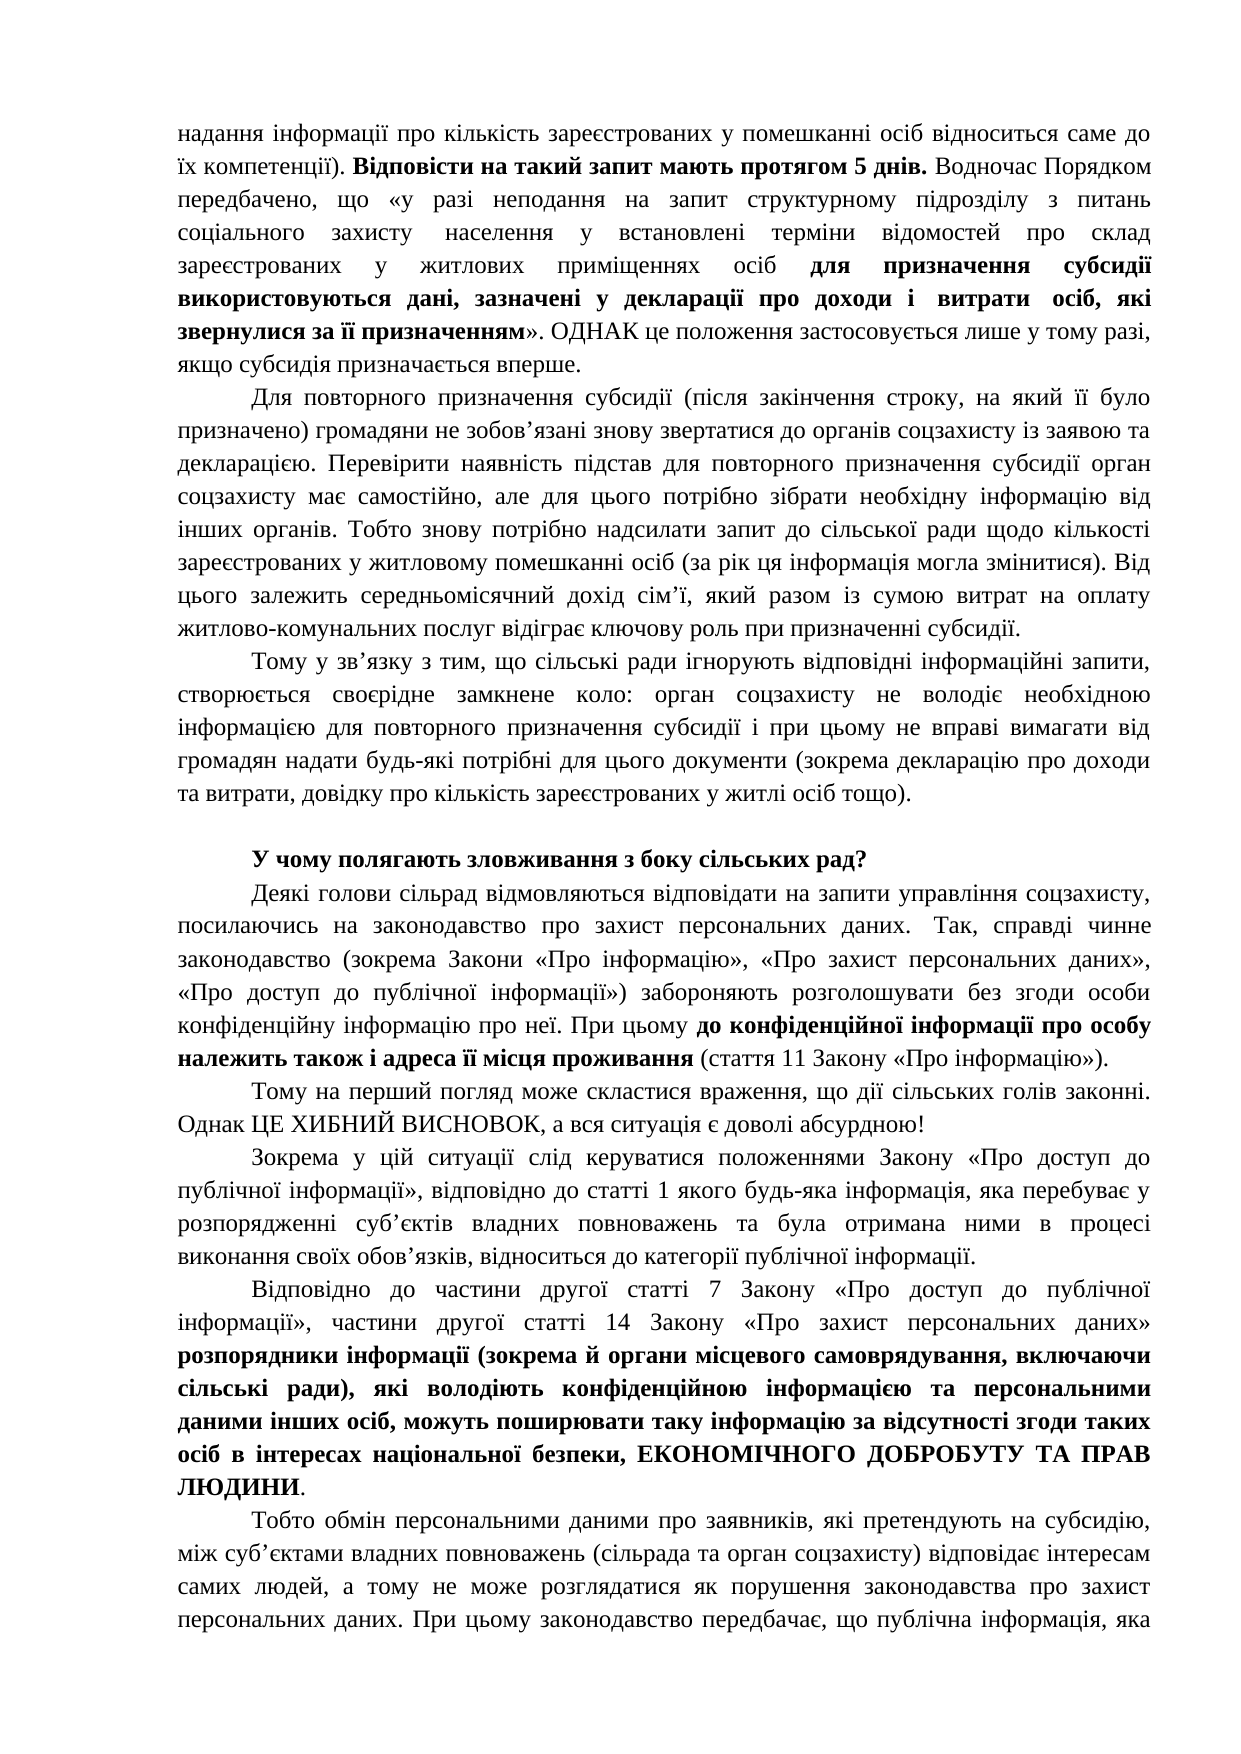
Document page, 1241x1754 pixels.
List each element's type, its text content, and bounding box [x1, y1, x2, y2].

text Тому у зв’язку з тим, що сільські ради ігнорують відповідні інформаційні запити, створюється своєрідне замкнене коло: орган соцзахисту не володіє необхідною інформацією для повторного призначення субсидії і при цьому не вправі вимагати від громадян надати будь-які потрібні для цього документи (зокрема декларацію про доходи та витрати, довідку про кількість зареєстрованих у житлі осіб тощо). [177, 646, 1152, 807]
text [177, 1505, 1152, 1633]
text Для повторного призначення субсидії (після закінчення строку, на який її було призначено) громадяни не зобов’язані знову звертатися до органів соцзахисту із заявою та декларацією. Перевірити наявність підстав для повторного призначення субсидії орган соцзахисту має самостійно, але для цього потрібно зібрати необхідну інформацію від інших органів. Тобто знову потрібно надсилати запит до сільської ради щодо кількості зареєстрованих у житловому помешканні осіб (за рік ця інформація могла змінитися). Від цього залежить середньомісячний дохід сім’ї, який разом із сумою витрат на оплату житлово-комунальних послуг відіграє ключову роль при призначенні субсидії. [177, 382, 1152, 642]
text Відповідно до частини другої статті 7 Закону «Про доступ до публічної інформації», частини другої статті 14 Закону «Про захист персональних даних» розпорядники інформації (зокрема й органи місцевого самоврядування, включаючи сільські ради), які володіють конфіденційною інформацією та персональними даними інших осіб, можуть поширювати таку інформацію за відсутності згоди таких осіб в інтересах національної безпеки, ЕКОНОМІЧНОГО ДОБРОБУТУ ТА ПРАВ ЛЮДИНИ. [177, 1274, 1152, 1501]
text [177, 118, 1152, 378]
text Деякі голови сільрад відмовляються відповідати на запити управління соцзахисту, посилаючись на законодавство про захист персональних даних. Так, справді чинне законодавство (зокрема Закони «Про інформацію», «Про захист персональних даних», «Про доступ до публічної інформації») забороняють розголошувати без згоди особи конфіденційну інформацію про неї. При цьому до конфіденційної інформації про особу належить також і адреса її місця проживання (стаття 11 Закону «Про інформацію»). [177, 878, 1152, 1071]
text Тому на перший погляд може скластися враження, що дії сільських голів законні. Однак ЦЕ ХИБНИЙ ВИСНОВОК, а вся ситуація є доволі абсурдною! [177, 1076, 1152, 1137]
text У чому полягають зловживання з боку сільських рад? [177, 844, 1152, 873]
text Зокрема у цій ситуації слід керуватися положеннями Закону «Про доступ до публічної інформації», відповідно до статті 1 якого будь-яка інформація, яка перебуває у розпорядженні суб’єктів владних повноважень та була отримана ними в процесі виконання своїх обов’язків, відноситься до категорії публічної інформації. [177, 1142, 1152, 1269]
